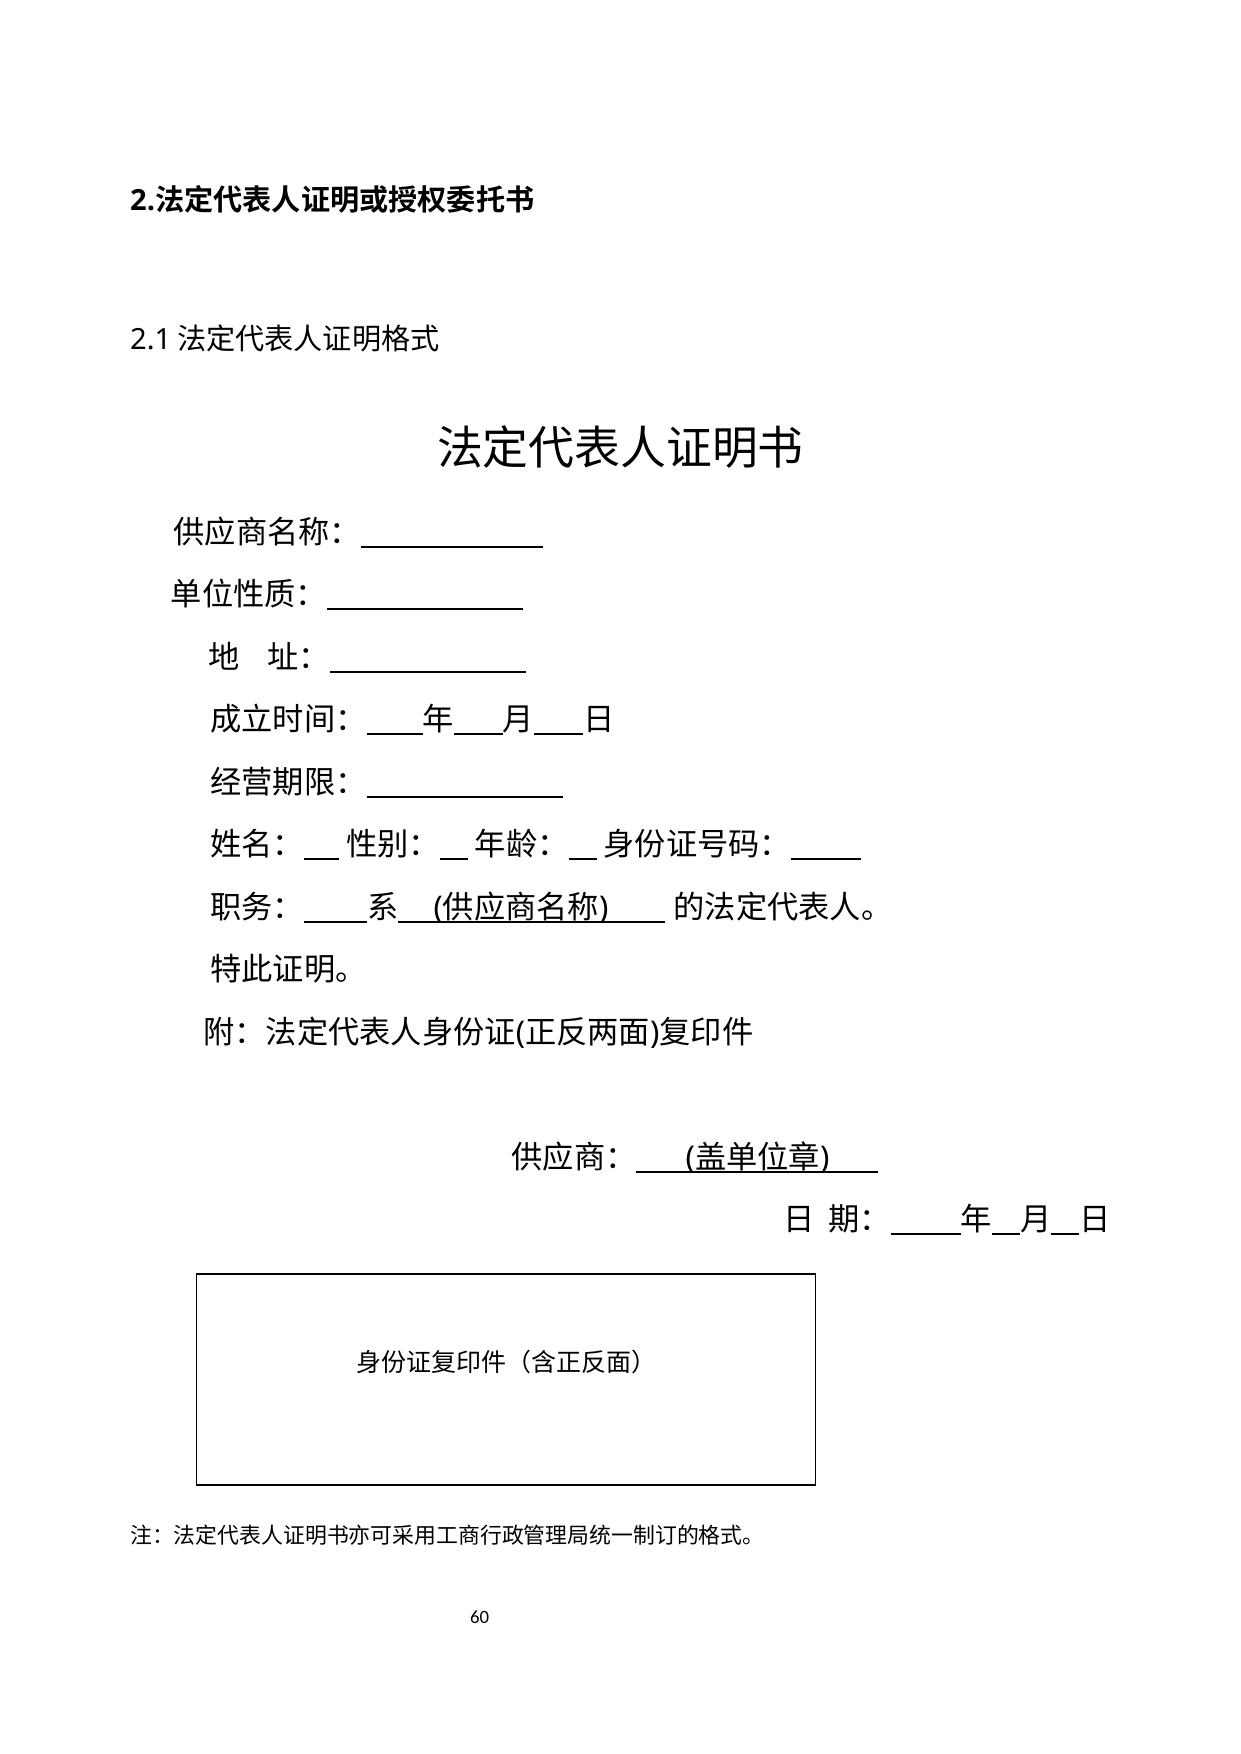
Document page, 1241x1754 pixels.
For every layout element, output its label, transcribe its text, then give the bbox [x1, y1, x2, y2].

text 职务： 系 (供应商名称) 的法定代表人。 [130, 868, 1110, 931]
text 单位性质： [130, 556, 1110, 618]
text 法定代表人证明书 [130, 414, 1110, 477]
text 经营期限： [130, 743, 1110, 806]
text 供应商名称： [130, 493, 1110, 556]
text 日 期： 年 月 日 [130, 1181, 1110, 1243]
text 附：法定代表人身份证(正反两面)复印件 [130, 993, 1110, 1056]
text 特此证明。 [130, 931, 1110, 993]
text 供应商： (盖单位章) [130, 1118, 1110, 1181]
text 地 址： [130, 618, 1110, 681]
text 姓名： 性别： 年龄： 身份证号码： [130, 806, 1110, 868]
subtitle 2.法定代表人证明或授权委托书 [130, 157, 1110, 238]
text 注：法定代表人证明书亦可采用工商行政管理局统一制订的格式。 [130, 1493, 1110, 1556]
text 2.1法定代表人证明格式 [130, 296, 1110, 377]
text 成立时间： 年 月 日 [130, 681, 1110, 743]
